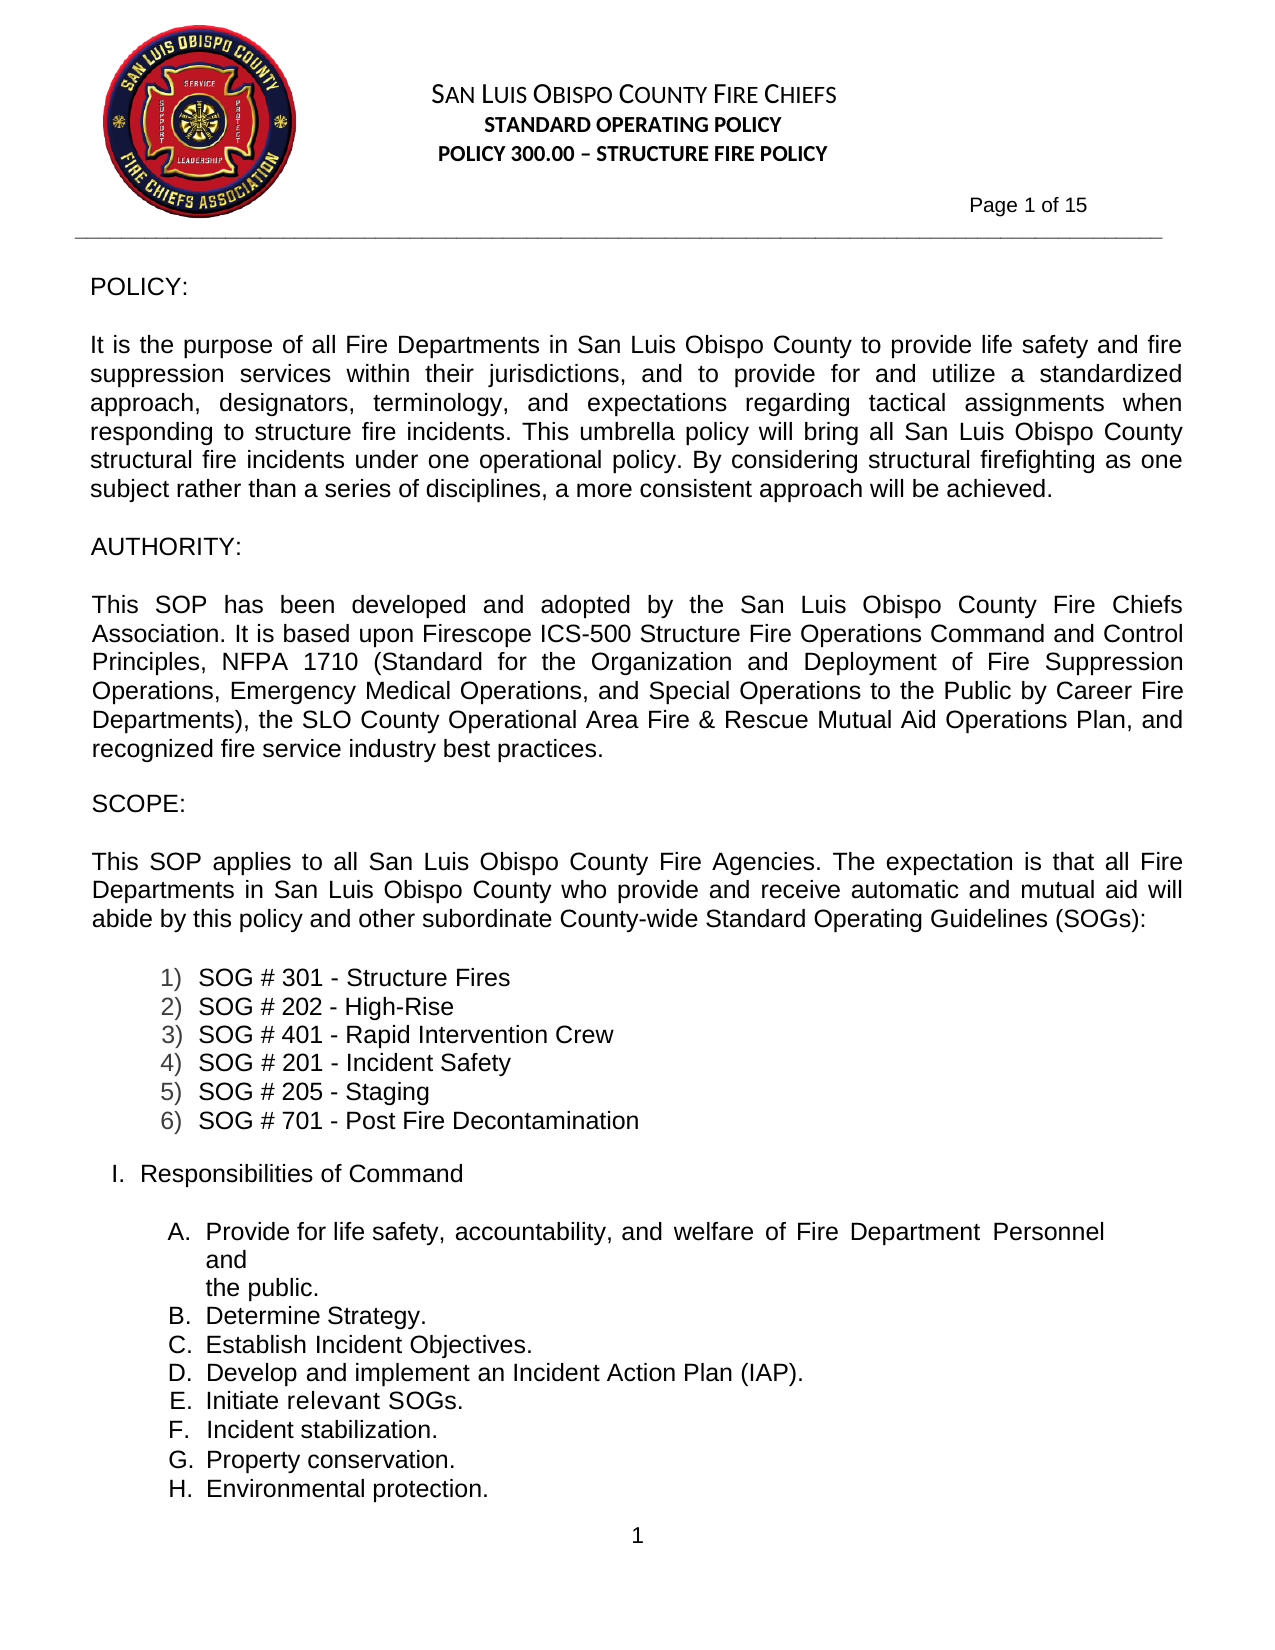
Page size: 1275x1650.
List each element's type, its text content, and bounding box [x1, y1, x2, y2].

text This SOP has been developed and adopted by the San Luis Obispo County Fire Chiefs Association. It is based upon Firescope ICS-500 Structure Fire Operations Command and Control Principles, NFPA 1710 (Standard for the Organization and Deployment of Fire Suppression Operations, Emergency Medical Operations, and Special Operations to the Public by Career Fire Departments), the SLO County Operational Area Fire & Rescue Mutual Aid Operations Plan, and recognized fire service industry best practices. [91, 590, 1186, 762]
list Provide for life safety, accountability, and welfare of Fire Department Personnel and [167, 1217, 1186, 1274]
text the public. [167, 1274, 1186, 1302]
list SOG # 701 - Post Fire Decontamination [160, 1106, 1200, 1135]
text SCOPE: [91, 790, 1186, 818]
text It is the purpose of all Fire Departments in San Luis Obispo County to provide life safety and fire suppression services within their jurisdictions, and to provide for and utilize a standardized approach, designators, terminology, and expectations regarding tactical assignments when responding to structure fire incidents. This umbrella policy will bring all San Luis Obispo County structural fire incidents under one operational policy. By considering structural firefighting as one subject rather than a series of disciplines, a more consistent approach will be achieved. [90, 330, 1184, 503]
text POLICY: [90, 272, 1200, 301]
list SOG # 201 - Incident Safety [160, 1049, 1200, 1077]
list Property conservation. [168, 1445, 1200, 1473]
list SOG # 301 - Structure Fires [160, 963, 1200, 991]
text AUTHORITY: [91, 532, 1200, 560]
list Determine Strategy. [168, 1302, 1200, 1331]
list SOG # 401 - Rapid Intervention Crew [161, 1021, 1200, 1049]
list Responsibilities of Command [111, 1159, 1200, 1188]
list SOG # 205 - Staging [160, 1077, 1200, 1106]
list Establish Incident Objectives. [168, 1331, 1200, 1359]
list Initiate relevant SOGs. [169, 1387, 1200, 1415]
list Environmental protection. [168, 1474, 1200, 1503]
picture [101, 23, 297, 219]
list Incident stabilization. [168, 1415, 1200, 1444]
list SOG # 202 - High-Rise [160, 992, 1200, 1021]
list Develop and implement an Incident Action Plan (IAP). [168, 1359, 1200, 1387]
text This SOP applies to all San Luis Obispo County Fire Agencies. The expectation is that all Fire Departments in San Luis Obispo County who provide and receive automatic and mutual aid will abide by this policy and other subordinate County-wide Standard Operating Guidelines (SOGs): [91, 847, 1186, 933]
